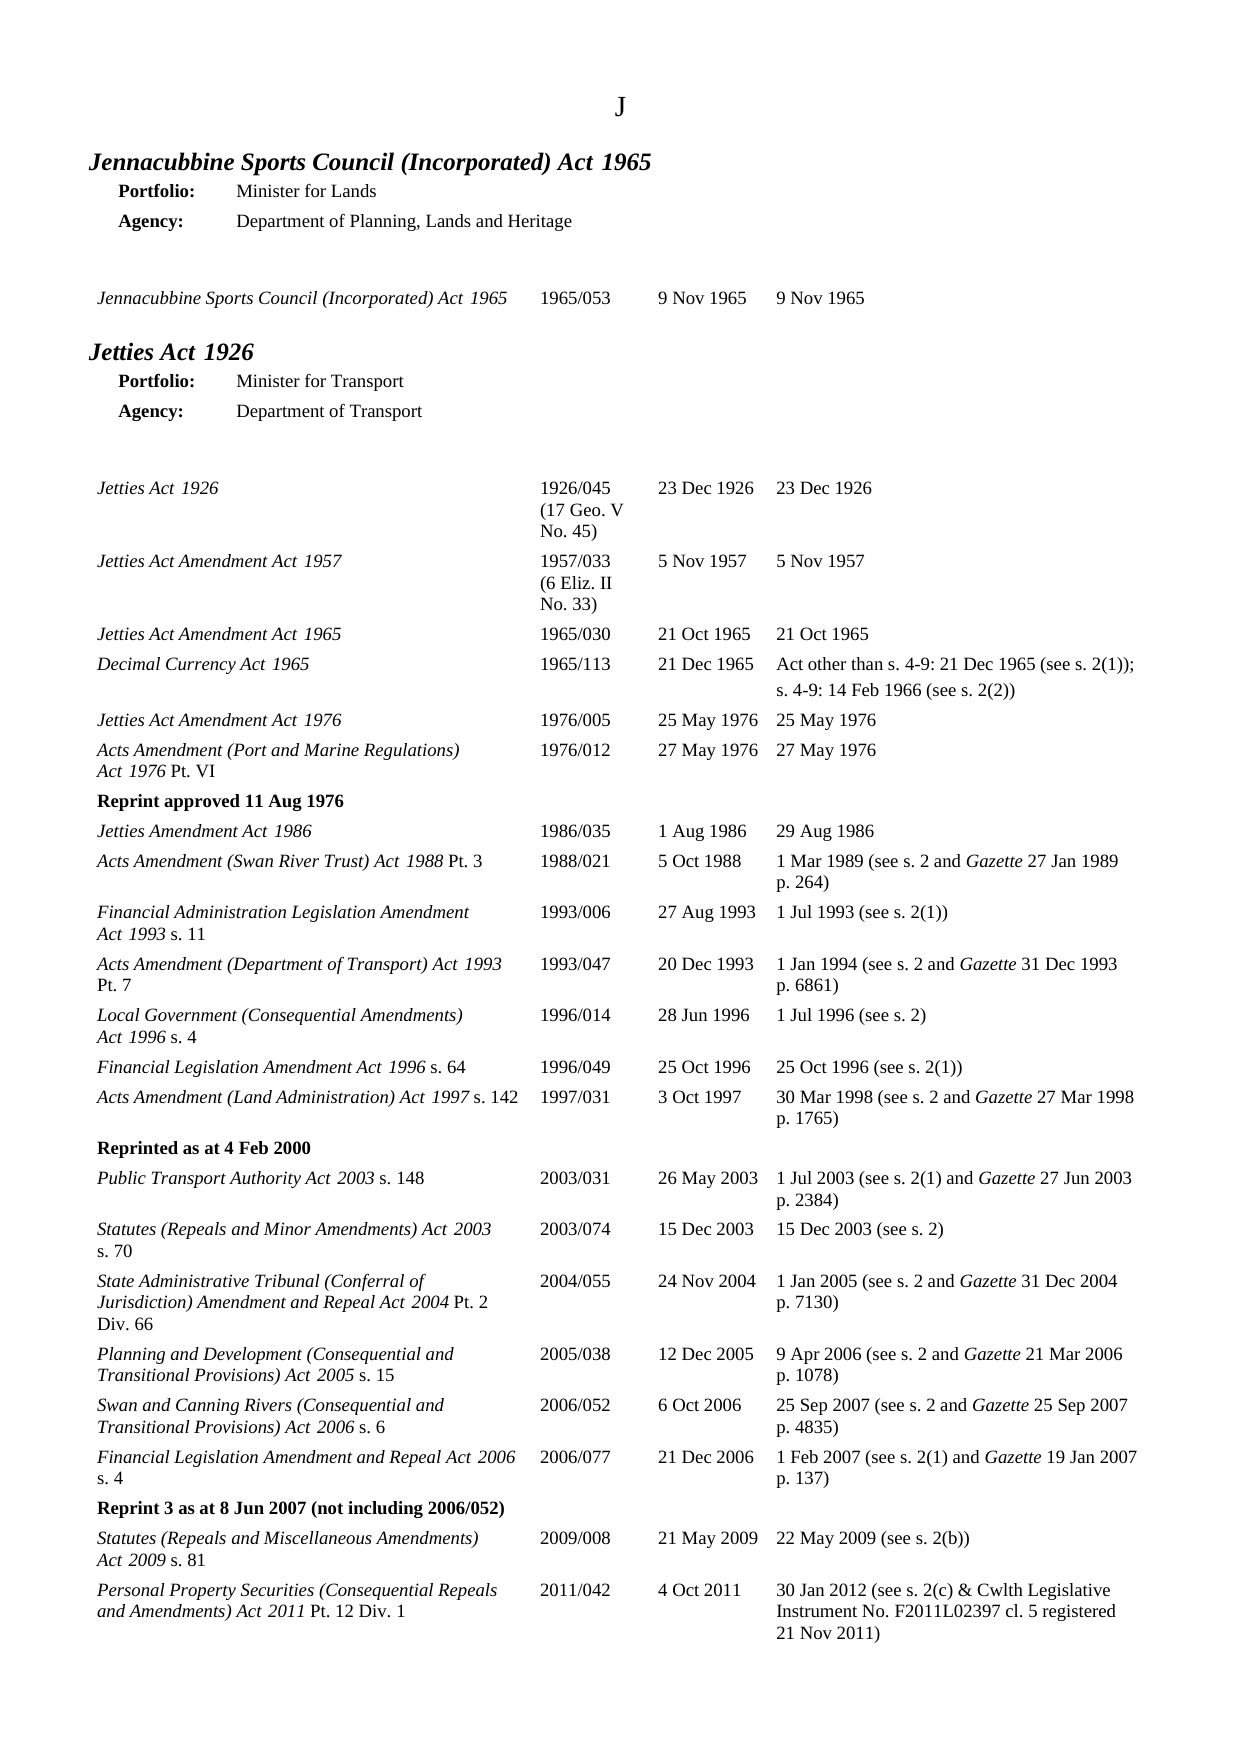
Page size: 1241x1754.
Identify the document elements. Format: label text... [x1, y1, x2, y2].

table_header Minister for Transport [236, 366, 1122, 396]
table_cell Department of Planning, Lands and Heritage [236, 206, 1122, 236]
table_cell Reprinted as at 4 Feb 2000 [89, 1133, 1152, 1163]
table_cell Planning and Development (Consequential and Transitional Provisions) Act 2005 s. 15 [89, 1339, 531, 1390]
table_cell 25 Oct 1996 (see s. 2(1)) [768, 1051, 1152, 1081]
table_cell 25 Oct 1996 [650, 1051, 768, 1081]
text J [89, 89, 1152, 122]
table_cell 26 May 2003 [650, 1163, 768, 1214]
table_cell Statutes (Repeals and Miscellaneous Amendments) Act 2009 s. 81 [89, 1523, 531, 1574]
table_header 9 Nov 1965 [650, 283, 768, 312]
table_cell 1 Feb 2007 (see s. 2(1) and Gazette 19 Jan 2007 p. 137) [768, 1442, 1152, 1493]
table_header 23 Dec 1926 [768, 473, 1152, 546]
table_cell Acts Amendment (Swan River Trust) Act 1988 Pt. 3 [89, 846, 531, 897]
table_cell Local Government (Consequential Amendments) Act 1996 s. 4 [89, 1000, 531, 1051]
table_cell Act other than s. 4‑9: 21 Dec 1965 (see s. 2(1)); s. 4‑9: 14 Feb 1966 (see s. 2(2)) [768, 649, 1152, 704]
table_cell 3 Oct 1997 [650, 1081, 768, 1133]
table_header Jetties Act 1926 [89, 473, 531, 546]
text Jennacubbine Sports Council (Incorporated) Act 1965 [89, 147, 1152, 176]
table_header Portfolio: [118, 176, 236, 206]
table_cell 21 Dec 2006 [650, 1442, 768, 1493]
table_cell Reprint 3 as at 8 Jun 2007 (not including 2006/052) [89, 1493, 1152, 1523]
table_cell 21 Oct 1965 [768, 619, 1152, 649]
table_cell 1996/049 [531, 1051, 649, 1081]
table_cell 25 May 1976 [650, 705, 768, 734]
table_cell Acts Amendment (Port and Marine Regulations) Act 1976 Pt. VI [89, 734, 531, 786]
table_cell 29 Aug 1986 [768, 816, 1152, 846]
table_cell 25 May 1976 [768, 705, 1152, 734]
table_cell Decimal Currency Act 1965 [89, 649, 531, 704]
table_cell 1986/035 [531, 816, 649, 846]
table_cell 4 Oct 2011 [650, 1574, 768, 1647]
table_cell 27 May 1976 [768, 734, 1152, 786]
table_cell 5 Nov 1957 [768, 546, 1152, 619]
table_cell 28 Jun 1996 [650, 1000, 768, 1051]
table_cell 21 May 2009 [650, 1523, 768, 1574]
table_cell State Administrative Tribunal (Conferral of Jurisdiction) Amendment and Repeal Act 2004 Pt. 2 Div. 66 [89, 1266, 531, 1339]
table_cell 2011/042 [531, 1574, 649, 1647]
table_cell 2006/077 [531, 1442, 649, 1493]
table_cell 1 Jan 1994 (see s. 2 and Gazette 31 Dec 1993 p. 6861) [768, 949, 1152, 1000]
table_cell 1 Jul 2003 (see s. 2(1) and Gazette 27 Jun 2003 p. 2384) [768, 1163, 1152, 1214]
table_cell 1993/047 [531, 949, 649, 1000]
table_cell Personal Property Securities (Consequential Repeals and Amendments) Act 2011 Pt. 12 Div. 1 [89, 1574, 531, 1647]
table_header Portfolio: [118, 366, 236, 396]
table_cell Agency: [118, 396, 236, 426]
table_cell Financial Legislation Amendment and Repeal Act 2006 s. 4 [89, 1442, 531, 1493]
table_cell 21 Dec 1965 [650, 649, 768, 704]
table_cell Acts Amendment (Land Administration) Act 1997 s. 142 [89, 1081, 531, 1133]
table_cell 1965/030 [531, 619, 649, 649]
table_cell 1 Jul 1993 (see s. 2(1)) [768, 897, 1152, 948]
table_cell Financial Legislation Amendment Act 1996 s. 64 [89, 1051, 531, 1081]
table_cell 1997/031 [531, 1081, 649, 1133]
table_cell Statutes (Repeals and Minor Amendments) Act 2003 s. 70 [89, 1214, 531, 1266]
table_cell 1993/006 [531, 897, 649, 948]
table_cell 15 Dec 2003 (see s. 2) [768, 1214, 1152, 1266]
table_cell Acts Amendment (Department of Transport) Act 1993 Pt. 7 [89, 949, 531, 1000]
table_cell 1 Jul 1996 (see s. 2) [768, 1000, 1152, 1051]
table_cell 1976/005 [531, 705, 649, 734]
table_cell 24 Nov 2004 [650, 1266, 768, 1339]
table_cell Department of Transport [236, 396, 1122, 426]
table_cell 1 Aug 1986 [650, 816, 768, 846]
table_cell 1 Jan 2005 (see s. 2 and Gazette 31 Dec 2004 p. 7130) [768, 1266, 1152, 1339]
table_cell 9 Apr 2006 (see s. 2 and Gazette 21 Mar 2006 p. 1078) [768, 1339, 1152, 1390]
table_cell 1996/014 [531, 1000, 649, 1051]
table_cell 2005/038 [531, 1339, 649, 1390]
table_cell Agency: [118, 206, 236, 236]
table_cell 2003/074 [531, 1214, 649, 1266]
table_header Jennacubbine Sports Council (Incorporated) Act 1965 [89, 283, 531, 312]
table_cell 5 Oct 1988 [650, 846, 768, 897]
table_cell Public Transport Authority Act 2003 s. 148 [89, 1163, 531, 1214]
table_cell Jetties Act Amendment Act 1957 [89, 546, 531, 619]
table_header 9 Nov 1965 [768, 283, 1152, 312]
table_cell 21 Oct 1965 [650, 619, 768, 649]
table_cell Financial Administration Legislation Amendment Act 1993 s. 11 [89, 897, 531, 948]
table_cell 1988/021 [531, 846, 649, 897]
table_cell 22 May 2009 (see s. 2(b)) [768, 1523, 1152, 1574]
table_cell 27 May 1976 [650, 734, 768, 786]
table_header Minister for Lands [236, 176, 1122, 206]
table_cell 2009/008 [531, 1523, 649, 1574]
table_cell 1 Mar 1989 (see s. 2 and Gazette 27 Jan 1989 p. 264) [768, 846, 1152, 897]
table_cell 1957/033 (6 Eliz. II No. 33) [531, 546, 649, 619]
table_cell 2006/052 [531, 1390, 649, 1442]
table_cell 30 Jan 2012 (see s. 2(c) & Cwlth Legislative Instrument No. F2011L02397 cl. 5 registered 21 Nov 2011) [768, 1574, 1152, 1647]
table_cell Reprint approved 11 Aug 1976 [89, 786, 1152, 816]
table_cell 20 Dec 1993 [650, 949, 768, 1000]
table_header 23 Dec 1926 [650, 473, 768, 546]
table_cell Jetties Act Amendment Act 1965 [89, 619, 531, 649]
table_cell Swan and Canning Rivers (Consequential and Transitional Provisions) Act 2006 s. 6 [89, 1390, 531, 1442]
table_cell Jetties Act Amendment Act 1976 [89, 705, 531, 734]
table_cell 30 Mar 1998 (see s. 2 and Gazette 27 Mar 1998 p. 1765) [768, 1081, 1152, 1133]
table_cell 2004/055 [531, 1266, 649, 1339]
table_header 1926/045 (17 Geo. V No. 45) [531, 473, 649, 546]
text Jetties Act 1926 [89, 337, 1152, 366]
table_cell 1976/012 [531, 734, 649, 786]
table_cell 27 Aug 1993 [650, 897, 768, 948]
table_header 1965/053 [531, 283, 649, 312]
table_cell 6 Oct 2006 [650, 1390, 768, 1442]
table_cell 15 Dec 2003 [650, 1214, 768, 1266]
table_cell Jetties Amendment Act 1986 [89, 816, 531, 846]
table_cell 12 Dec 2005 [650, 1339, 768, 1390]
table_cell 5 Nov 1957 [650, 546, 768, 619]
table_cell 1965/113 [531, 649, 649, 704]
table_cell 25 Sep 2007 (see s. 2 and Gazette 25 Sep 2007 p. 4835) [768, 1390, 1152, 1442]
table_cell 2003/031 [531, 1163, 649, 1214]
